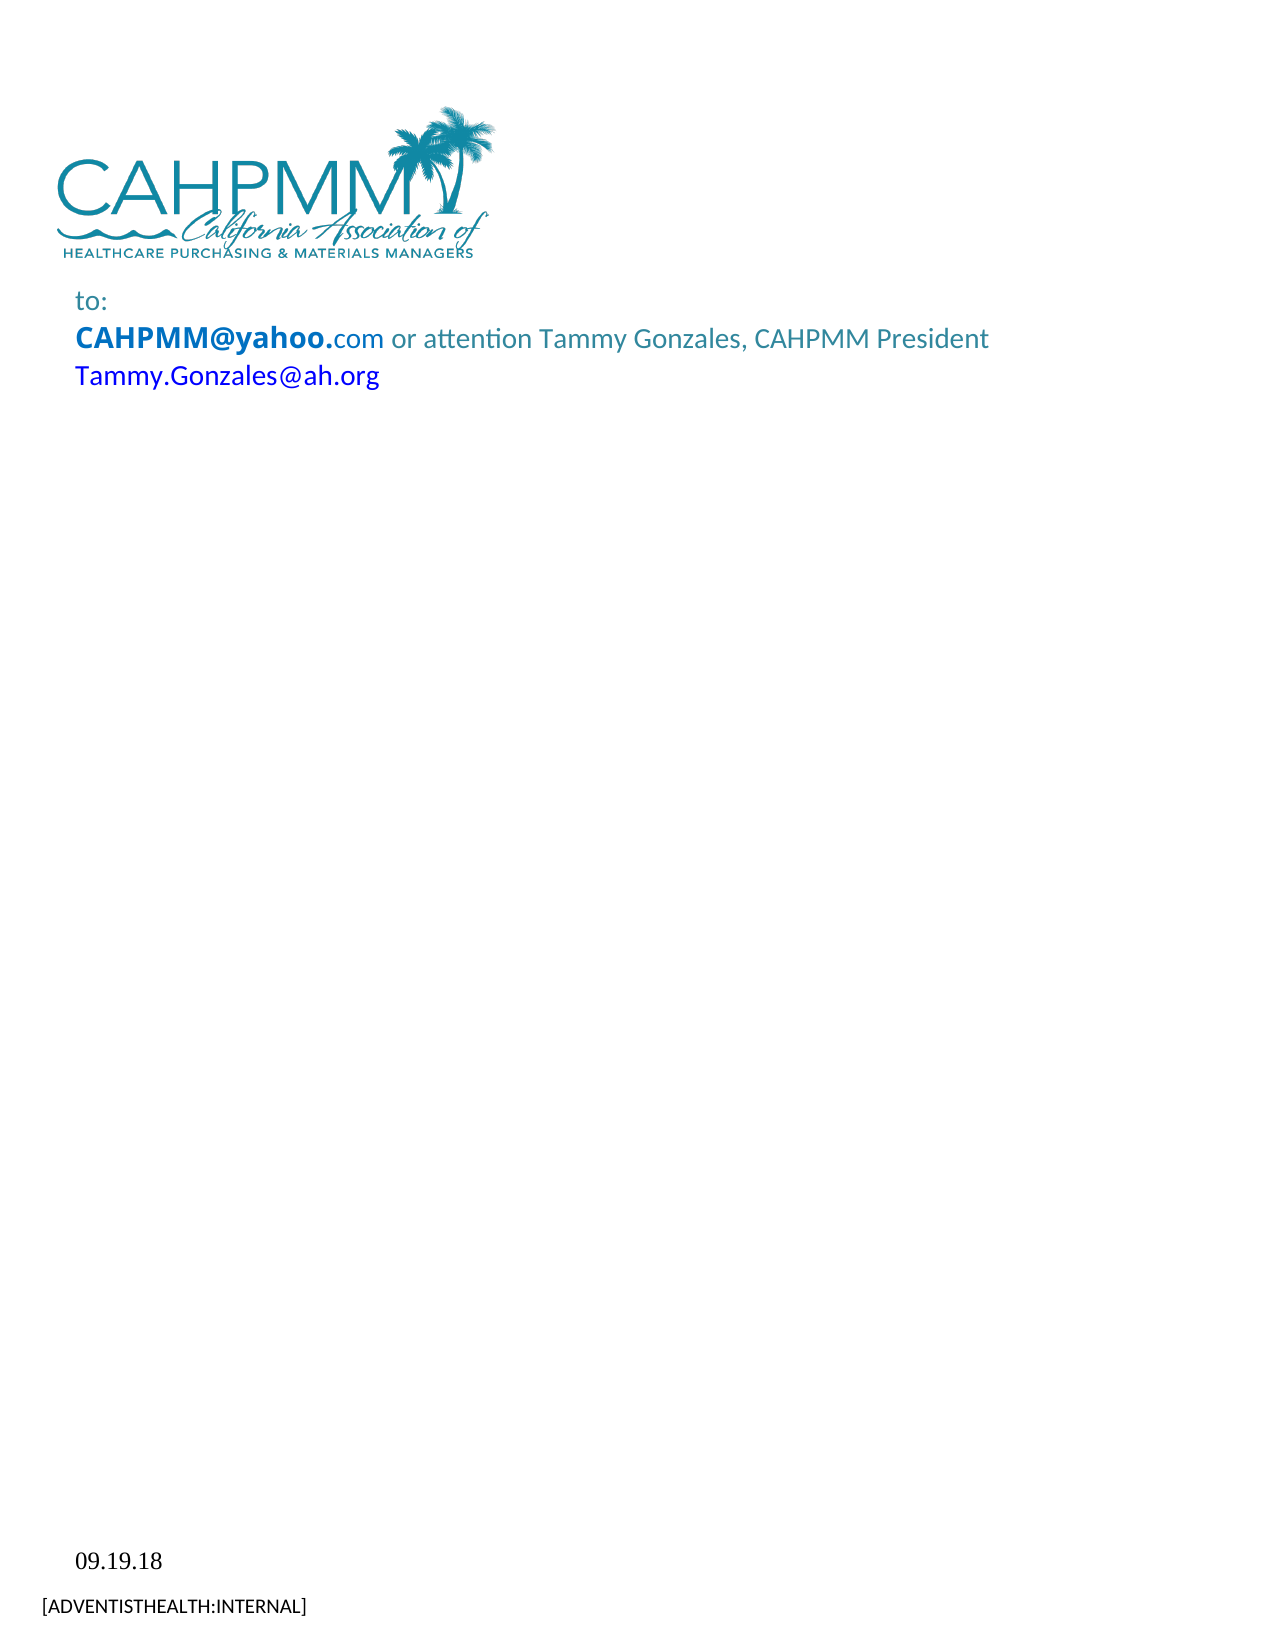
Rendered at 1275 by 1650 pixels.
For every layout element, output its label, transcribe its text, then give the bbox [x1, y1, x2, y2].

text CAHPMM@yahoo.com or attention Tammy Gonzales, CAHPMM President [75, 317, 1200, 357]
picture [57, 106, 497, 258]
text to: [75, 282, 1200, 317]
text Tammy.Gonzales@ah.org [75, 357, 1200, 393]
